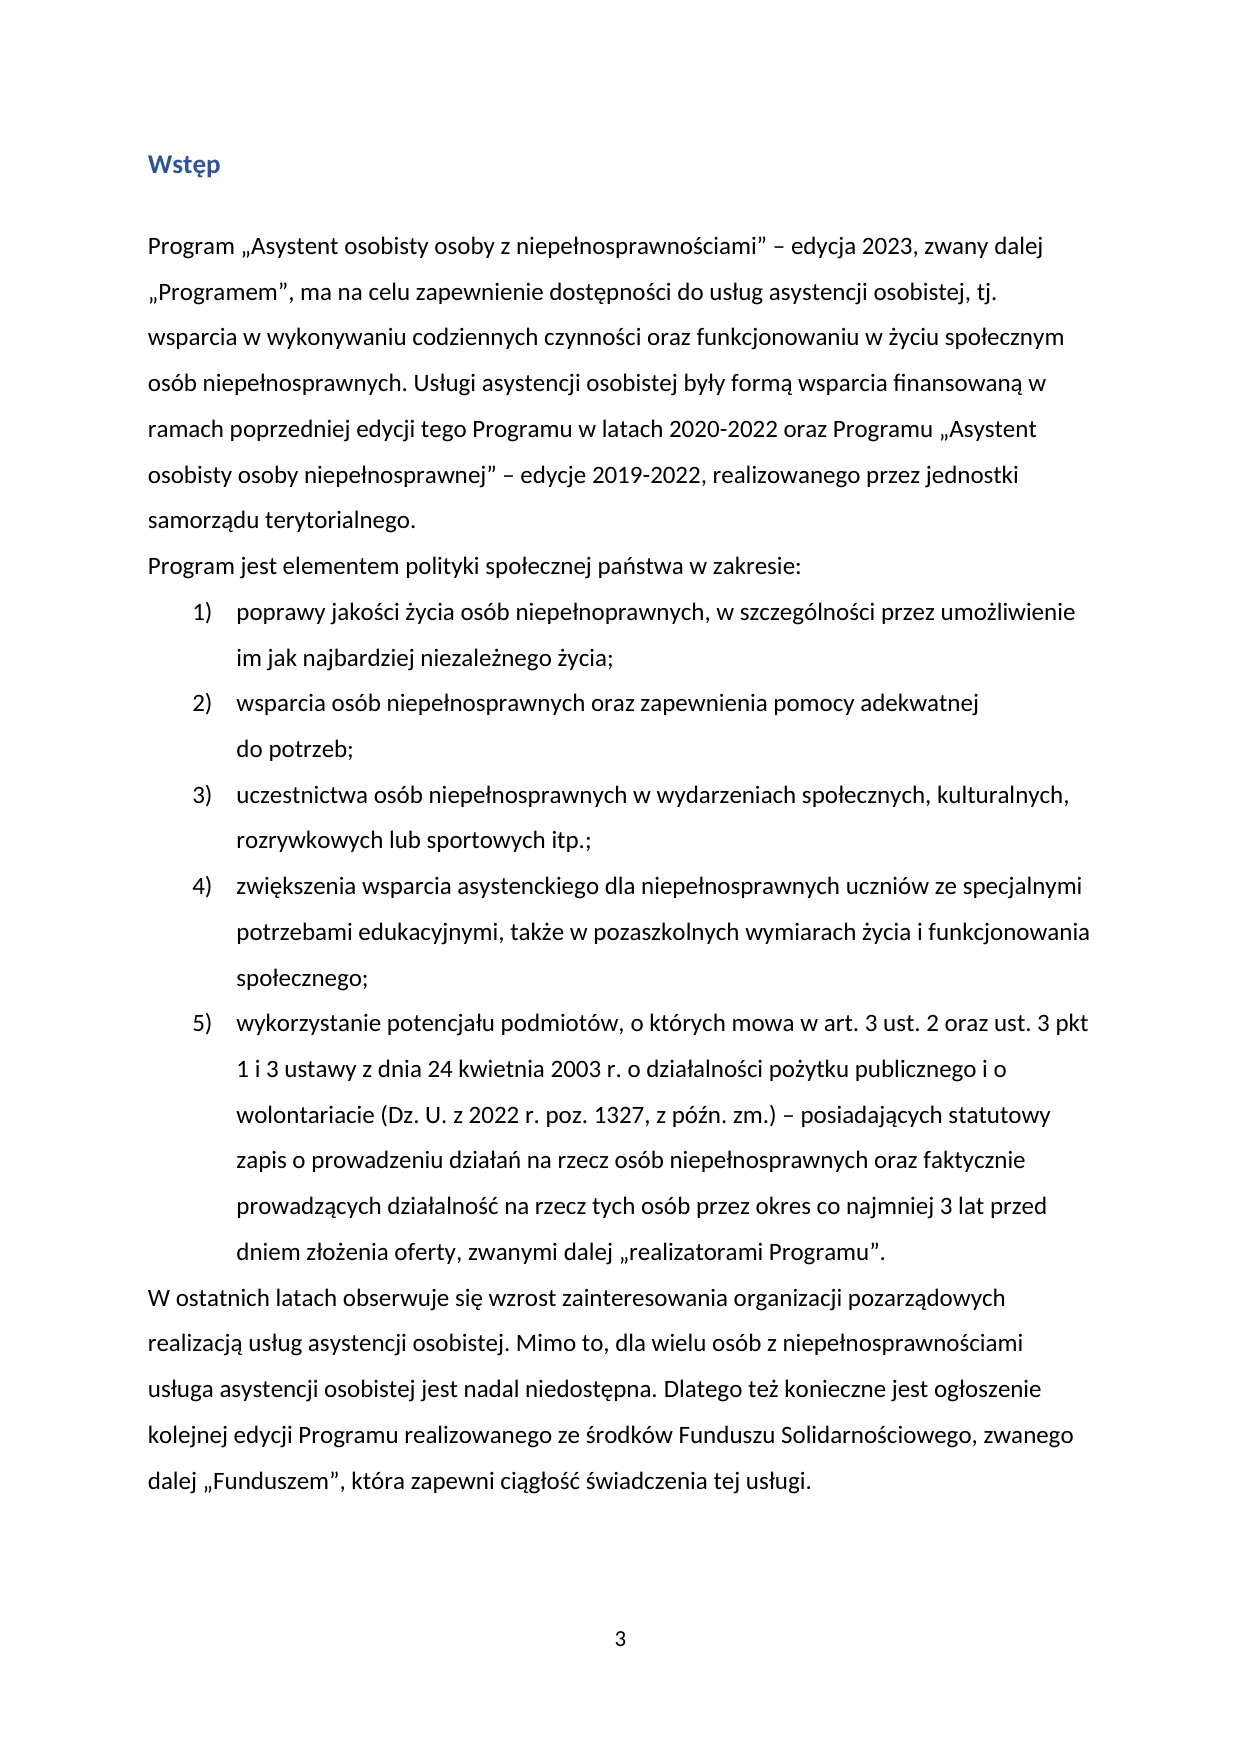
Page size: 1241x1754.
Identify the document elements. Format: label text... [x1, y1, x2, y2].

list wykorzystanie potencjału podmiotów, o których mowa w art. 3 ust. 2 oraz ust. 3 pkt 1 i 3 ustawy z dnia 24 kwietnia 2003 r. o działalności pożytku publicznego i o wolontariacie (Dz. U. z 2022 r. poz. 1327, z późn. zm.) – posiadających statutowy zapis o prowadzeniu działań na rzecz osób niepełnosprawnych oraz faktycznie prowadzących działalność na rzecz tych osób przez okres co najmniej 3 lat przed dniem złożenia oferty, zwanymi dalej „realizatorami Programu”. [192, 1007, 1093, 1267]
list zwiększenia wsparcia asystenckiego dla niepełnosprawnych uczniów ze specjalnymi potrzebami edukacyjnymi, także w pozaszkolnych wymiarach życia i funkcjonowania społecznego; [192, 870, 1093, 992]
subtitle Wstęp [148, 148, 1093, 181]
text Program „Asystent osobisty osoby z niepełnosprawnościami” – edycja 2023, zwany dalej „Programem”, ma na celu zapewnienie dostępności do usług asystencji osobistej, tj. wsparcia w wykonywaniu codziennych czynności oraz funkcjonowaniu w życiu społecznym osób niepełnosprawnych. Usługi asystencji osobistej były formą wsparcia finansowaną w ramach poprzedniej edycji tego Programu w latach 2020-2022 oraz Programu „Asystent osobisty osoby niepełnosprawnej” – edycje 2019-2022, realizowanego przez jednostki samorządu terytorialnego. [148, 230, 1093, 535]
list wsparcia osób niepełnosprawnych oraz zapewnienia pomocy adekwatnej do potrzeb; [192, 687, 1093, 764]
list poprawy jakości życia osób niepełnoprawnych, w szczególności przez umożliwienie im jak najbardziej niezależnego życia; [192, 596, 1093, 672]
list uczestnictwa osób niepełnosprawnych w wydarzeniach społecznych, kulturalnych, rozrywkowych lub sportowych itp.; [192, 779, 1093, 855]
text W ostatnich latach obserwuje się wzrost zainteresowania organizacji pozarządowych realizacją usług asystencji osobistej. Mimo to, dla wielu osób z niepełnosprawnościami usługa asystencji osobistej jest nadal niedostępna. Dlatego też konieczne jest ogłoszenie kolejnej edycji Programu realizowanego ze środków Funduszu Solidarnościowego, zwanego dalej „Funduszem”, która zapewni ciągłość świadczenia tej usługi. [148, 1282, 1093, 1495]
text Program jest elementem polityki społecznej państwa w zakresie: [148, 550, 1093, 581]
